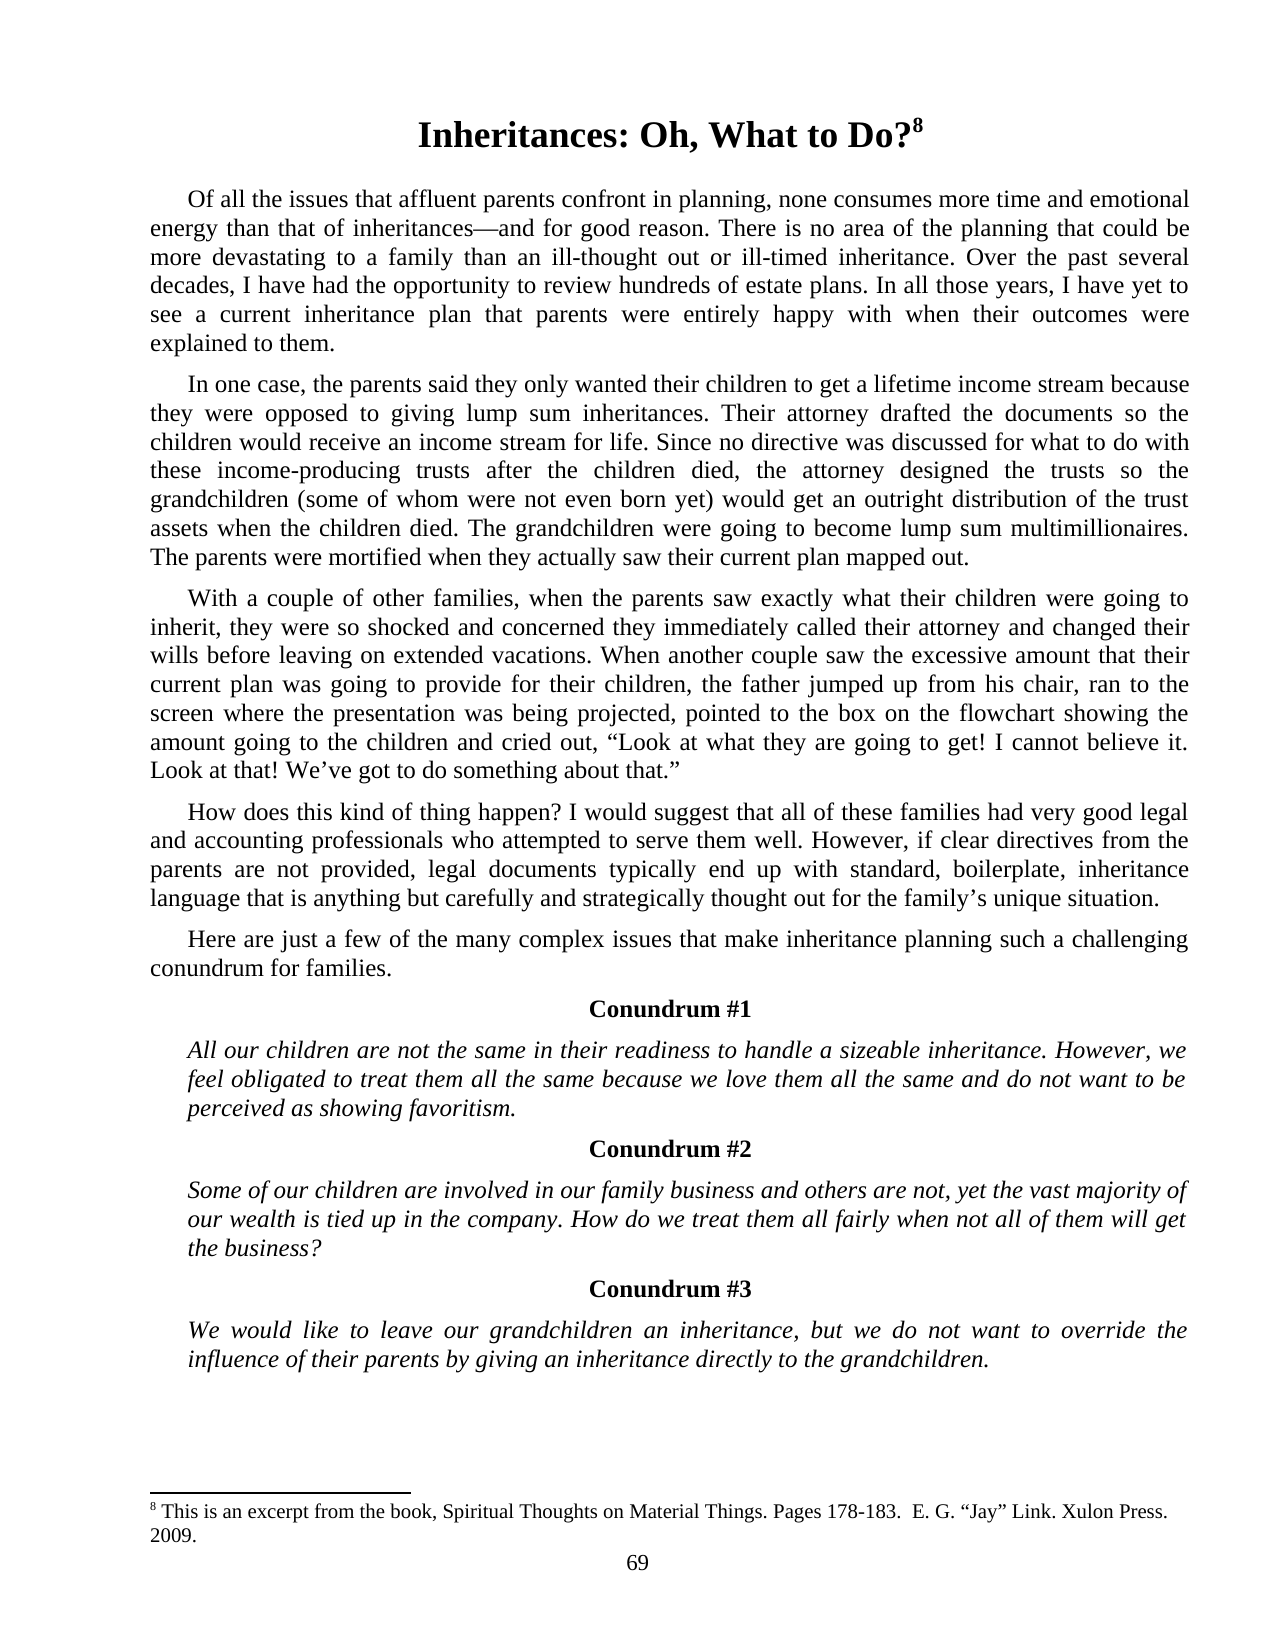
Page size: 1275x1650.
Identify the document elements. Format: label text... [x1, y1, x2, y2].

text All our children are not the same in their readiness to handle a sizeable inheritance. However, we feel obligated to treat them all the same because we love them all the same and do not want to be perceived as showing favoritism. [187, 1036, 1191, 1122]
text Inheritances: Oh, What to Do? [150, 112, 1191, 156]
text We would like to leave our grandchildren an inheritance, but we do not want to override the influence of their parents by giving an inheritance directly to the grandchildren. [187, 1316, 1191, 1373]
text Conundrum #1 [150, 994, 1191, 1023]
text With a couple of other families, when the parents saw exactly what their children were going to inherit, they were so shocked and concerned they immediately called their attorney and changed their wills before leaving on extended vacations. When another couple saw the excessive amount that their current plan was going to provide for their children, the father jumped up from his chair, ran to the screen where the presentation was being projected, pointed to the box on the flowchart showing the amount going to the children and cried out, “Look at what they are going to get! I cannot believe it. Look at that! We’ve got to do something about that.” [150, 583, 1191, 784]
text Of all the issues that affluent parents confront in planning, none consumes more time and emotional energy than that of inheritances—and for good reason. There is no area of the planning that could be more devastating to a family than an ill-thought out or ill-timed inheritance. Over the past several decades, I have had the opportunity to review hundreds of estate plans. In all those years, I have yet to see a current inheritance plan that parents were entirely happy with when their outcomes were explained to them. [150, 184, 1191, 357]
text How does this kind of thing happen? I would suggest that all of these families had very good legal and accounting professionals who attempted to serve them well. However, if clear directives from the parents are not provided, legal documents typically end up with standard, boilerplate, inheritance language that is anything but carefully and strategically thought out for the family’s unique situation. [150, 797, 1191, 912]
text Here are just a few of the many complex issues that make inheritance planning such a challenging conundrum for families. [150, 924, 1191, 982]
text Conundrum #2 [150, 1134, 1191, 1163]
text Some of our children are involved in our family business and others are not, yet the vast majority of our wealth is tied up in the company. How do we treat them all fairly when not all of them will get the business? [187, 1176, 1191, 1262]
text In one case, the parents said they only wanted their children to get a lifetime income stream because they were opposed to giving lump sum inheritances. Their attorney drafted the documents so the children would receive an income stream for life. Since no directive was discussed for what to do with these income-producing trusts after the children died, the attorney designed the trusts so the grandchildren (some of whom were not even born yet) would get an outright distribution of the trust assets when the children died. The grandchildren were going to become lump sum multimillionaires. The parents were mortified when they actually saw their current plan mapped out. [150, 369, 1191, 571]
text Conundrum #3 [150, 1274, 1191, 1303]
